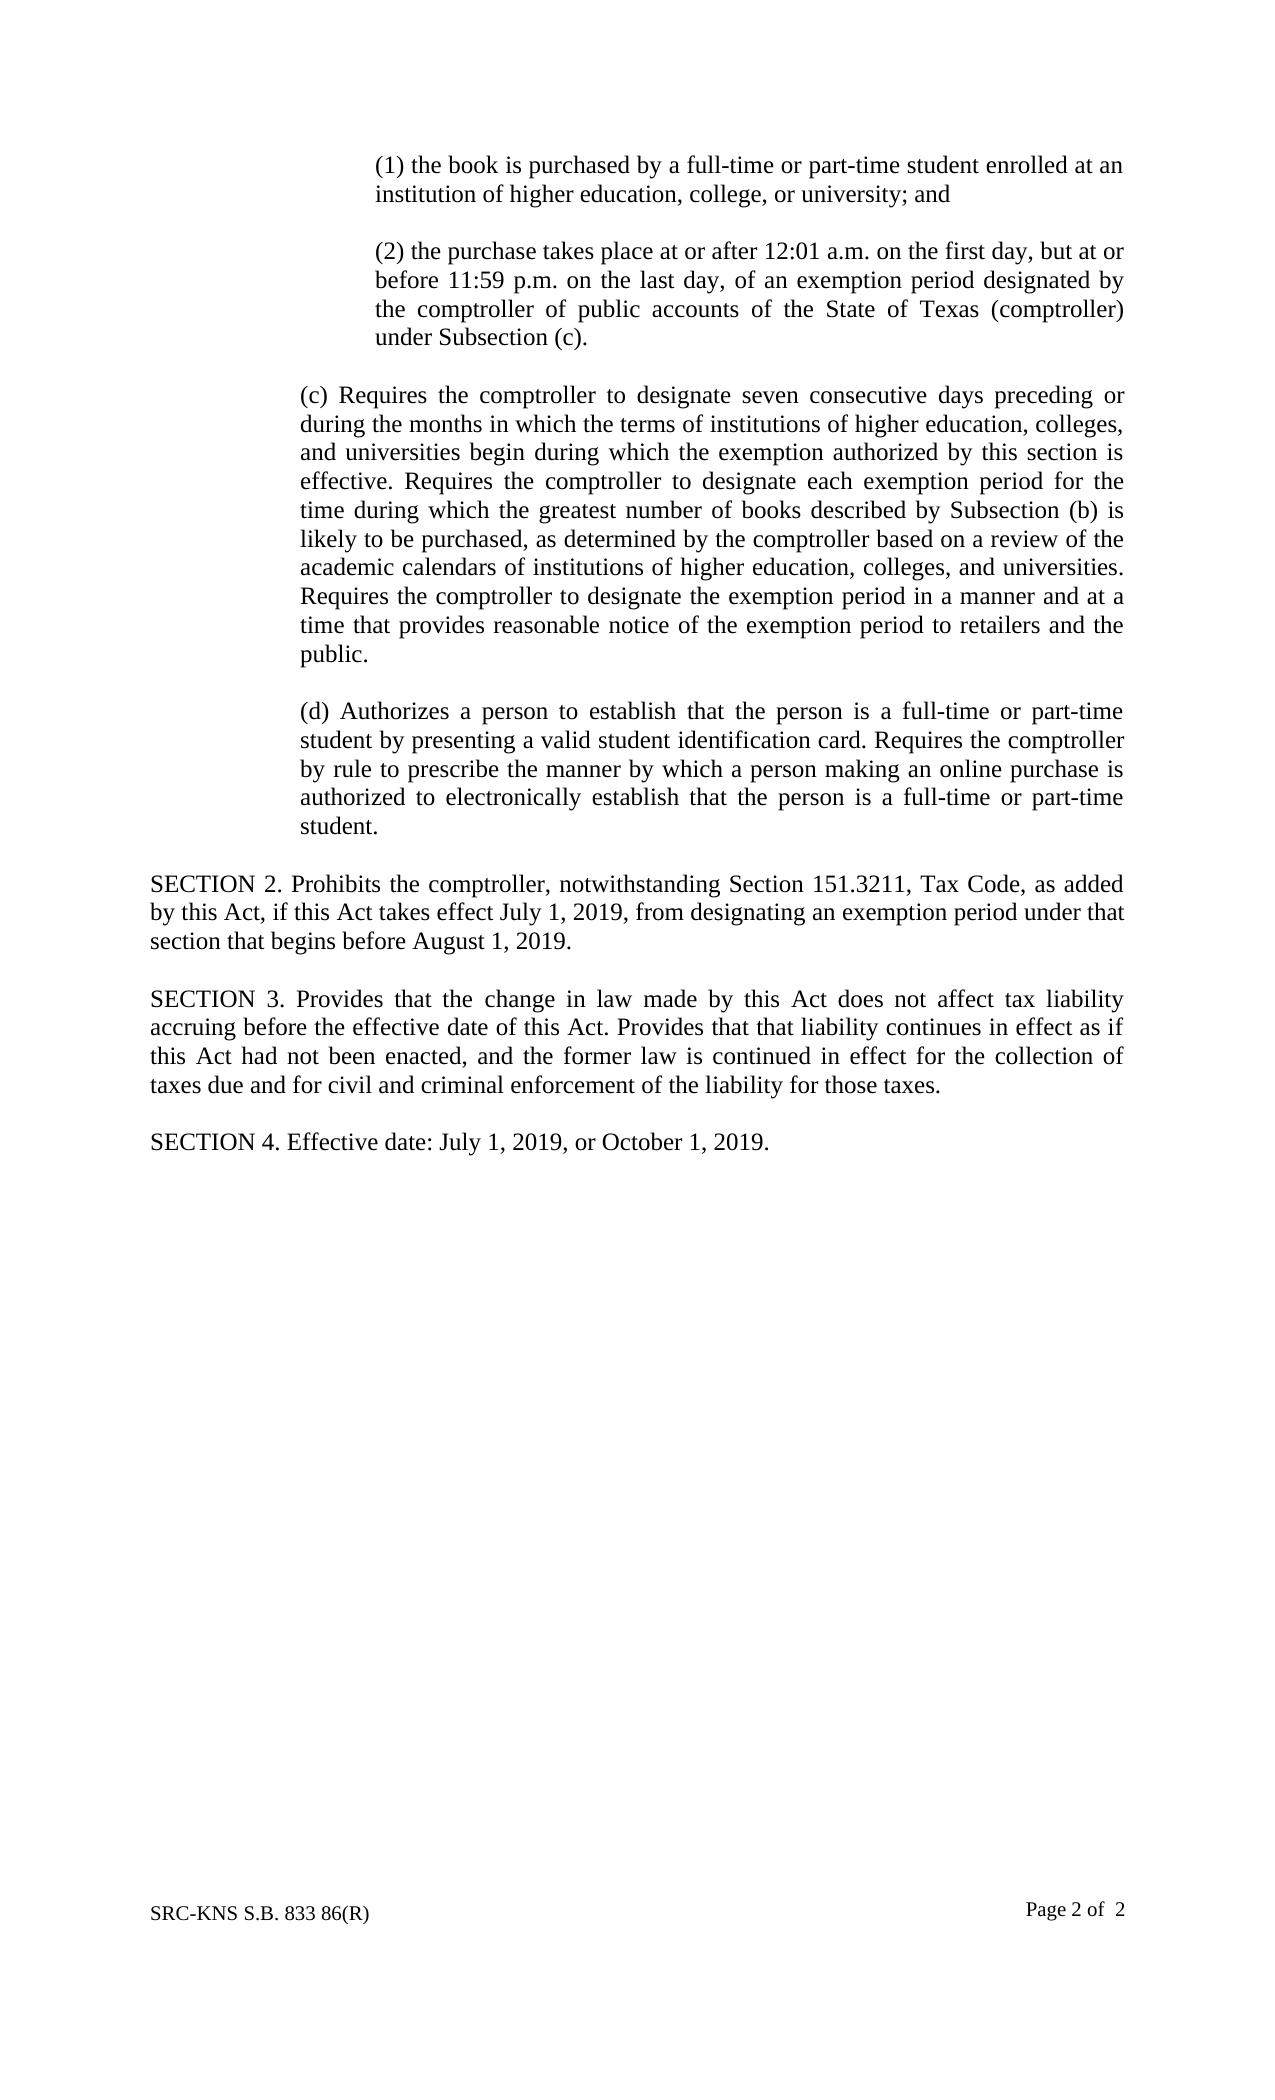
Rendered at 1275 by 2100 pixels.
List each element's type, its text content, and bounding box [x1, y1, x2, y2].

text SECTION 3. Provides that the change in law made by this Act does not affect tax liability accruing before the effective date of this Act. Provides that that liability continues in effect as if this Act had not been enacted, and the former law is continued in effect for the collection of taxes due and for civil and criminal enforcement of the liability for those taxes. [150, 984, 1125, 1099]
text SECTION 4. Effective date: July 1, 2019, or October 1, 2019. [150, 1127, 1125, 1156]
text (2) the purchase takes place at or after 12:01 a.m. on the first day, but at or before 11:59 p.m. on the last day, of an exemption period designated by the comptroller of public accounts of the State of Texas (comptroller) under Subsection (c). [375, 236, 1125, 351]
text SECTION 2. Prohibits the comptroller, notwithstanding Section 151.3211, Tax Code, as added by this Act, if this Act takes effect July 1, 2019, from designating an exemption period under that section that begins before August 1, 2019. [150, 869, 1125, 955]
text (c) Requires the comptroller to designate seven consecutive days preceding or during the months in which the terms of institutions of higher education, colleges, and universities begin during which the exemption authorized by this section is effective. Requires the comptroller to designate each exemption period for the time during which the greatest number of books described by Subsection (b) is likely to be purchased, as determined by the comptroller based on a review of the academic calendars of institutions of higher education, colleges, and universities. Requires the comptroller to designate the exemption period in a manner and at a time that provides reasonable notice of the exemption period to retailers and the public. [300, 380, 1125, 667]
text (d) Authorizes a person to establish that the person is a full-time or part-time student by presenting a valid student identification card. Requires the comptroller by rule to prescribe the manner by which a person making an online purchase is authorized to electronically establish that the person is a full-time or part-time student. [300, 696, 1125, 840]
text (1) the book is purchased by a full-time or part-time student enrolled at an institution of higher education, college, or university; and [375, 150, 1125, 207]
